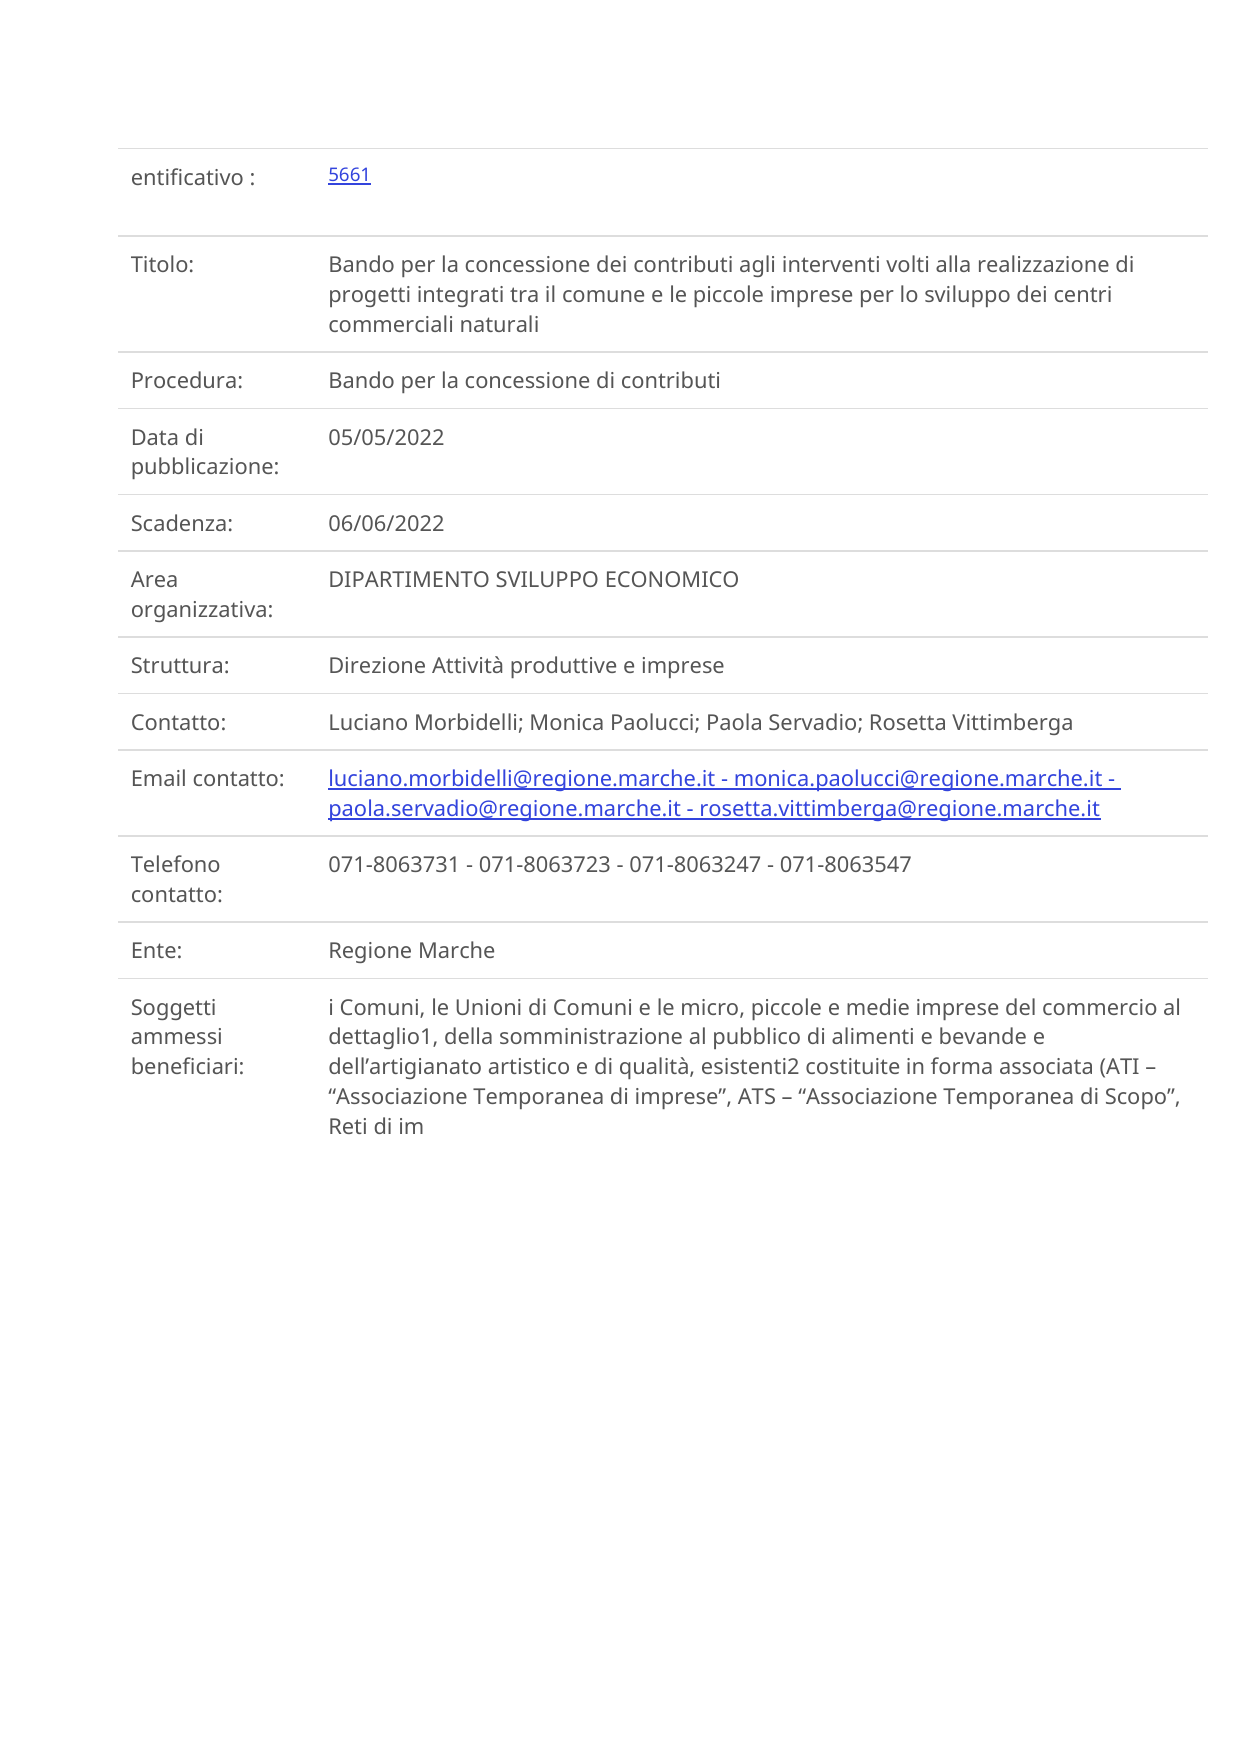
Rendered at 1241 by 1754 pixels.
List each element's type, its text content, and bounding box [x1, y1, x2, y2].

table_cell 05/05/2022 [316, 409, 1208, 494]
table_cell luciano.morbidelli@regione.marche.it - monica.paolucci@regione.marche.it - paola.servadio@regione.marche.it - rosetta.vittimberga@regione.marche.it [316, 751, 1208, 835]
table_cell Struttura: [118, 638, 316, 692]
table_cell Luciano Morbidelli; Monica Paolucci; Paola Servadio; Rosetta Vittimberga [316, 694, 1208, 749]
table_cell Contatto: [118, 694, 316, 749]
table_cell Bando per la concessione dei contributi agli interventi volti alla realizzazione di progetti integrati tra il comune e le piccole imprese per lo sviluppo dei centri commerciali naturali [316, 237, 1208, 351]
table_cell DIPARTIMENTO SVILUPPO ECONOMICO [316, 552, 1208, 636]
table_cell 06/06/2022 [316, 495, 1208, 550]
table_cell Procedura: [118, 353, 316, 407]
table_cell Email contatto: [118, 751, 316, 835]
table_cell Area organizzativa: [118, 552, 316, 636]
table_header 5661 [316, 149, 1208, 235]
table_cell i Comuni, le Unioni di Comuni e le micro, piccole e medie imprese del commercio al dettaglio1, della somministrazione al pubblico di alimenti e bevande e dell’artigianato artistico e di qualità, esistenti2 costituite in forma associata (ATI – “Associazione Temporanea di imprese”, ATS – “Associazione Temporanea di Scopo”, Reti di im [316, 979, 1208, 1153]
table_header entificativo : [118, 149, 316, 235]
table_cell Scadenza: [118, 495, 316, 550]
table_cell Soggetti ammessi beneficiari: [118, 979, 316, 1153]
table_cell Telefono contatto: [118, 837, 316, 921]
table_cell Regione Marche [316, 923, 1208, 977]
table_cell Direzione Attività produttive e imprese [316, 638, 1208, 692]
table_cell Bando per la concessione di contributi [316, 353, 1208, 407]
table_cell Ente: [118, 923, 316, 977]
table_cell Data di pubblicazione: [118, 409, 316, 494]
table_cell 071-8063731 - 071-8063723 - 071-8063247 - 071-8063547 [316, 837, 1208, 921]
table_cell Titolo: [118, 237, 316, 351]
